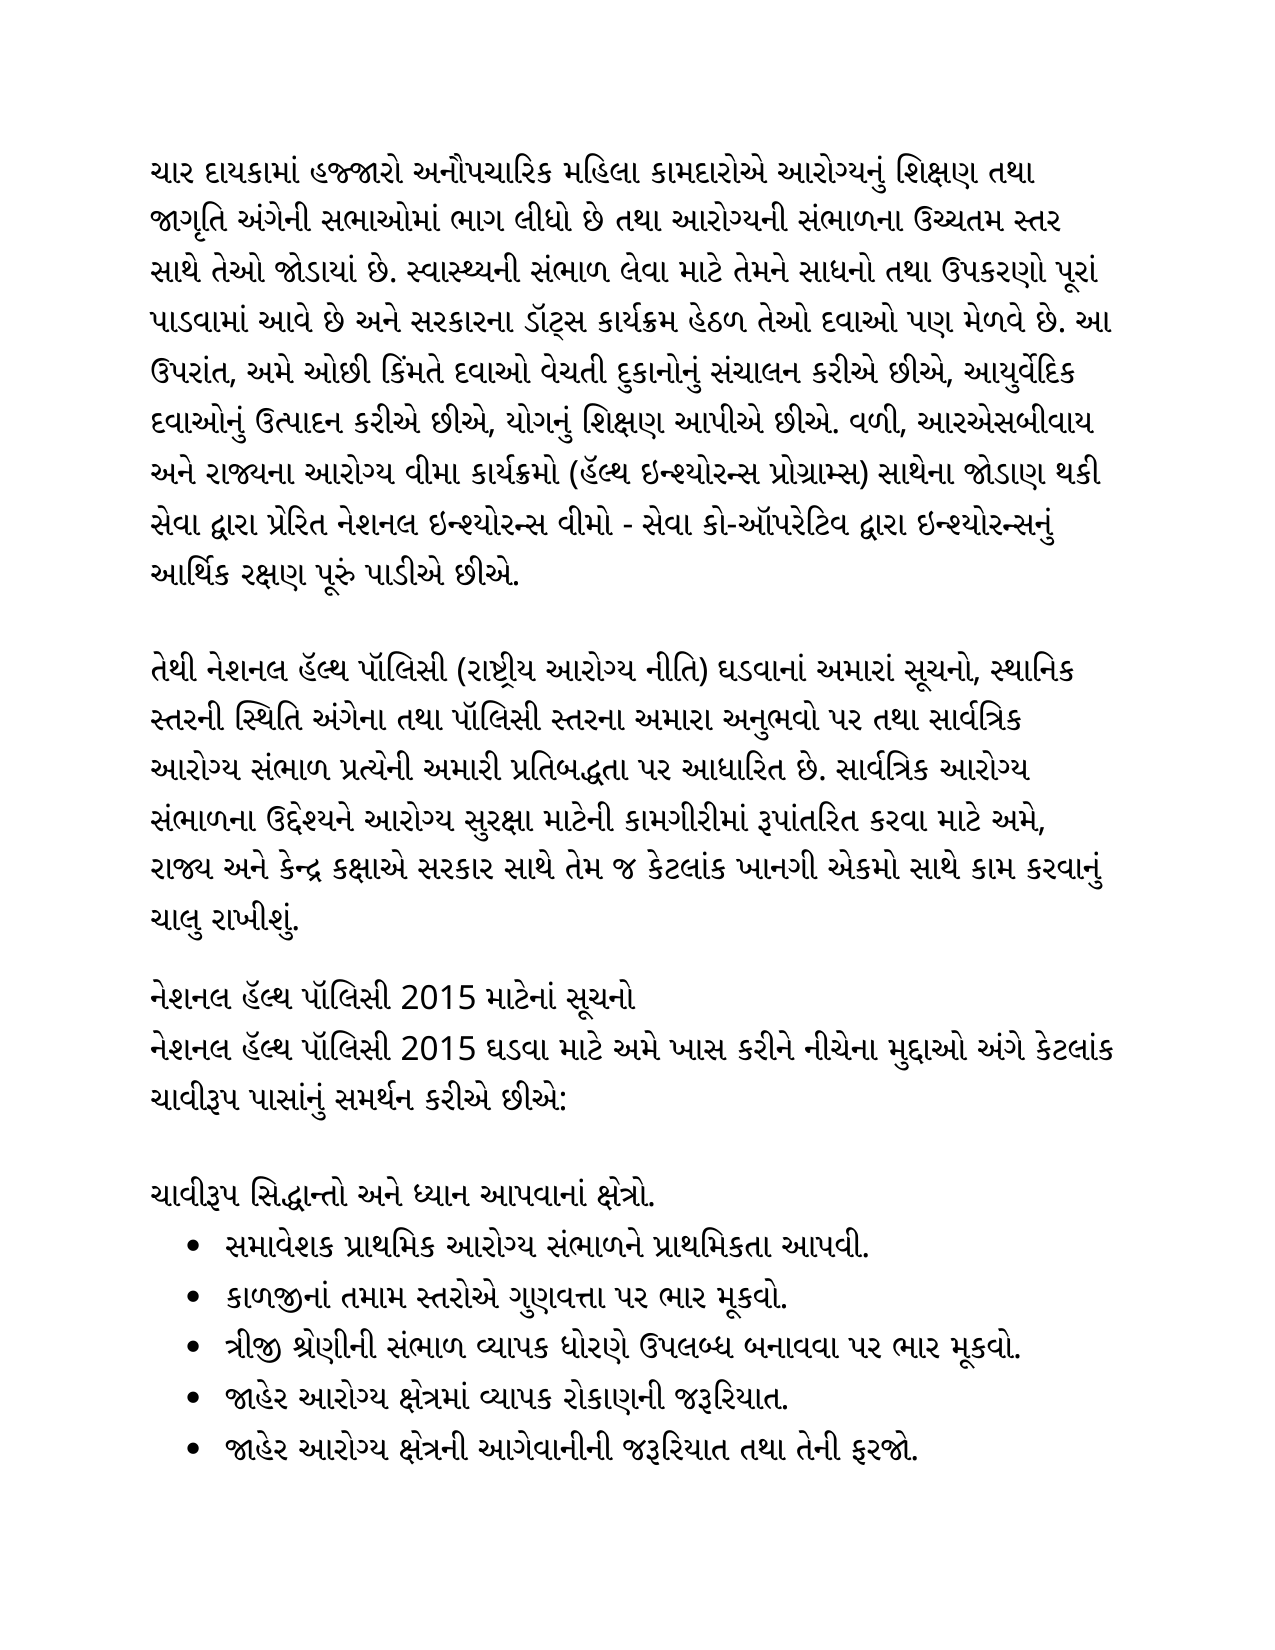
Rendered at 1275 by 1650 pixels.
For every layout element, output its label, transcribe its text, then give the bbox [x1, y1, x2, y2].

list ત્રીજી શ્રેણીની સંભાળ વ્યાપક ધોરણે ઉપલબ્ધ બનાવવા પર ભાર મૂકવો. [187, 1323, 1116, 1374]
text નેશનલ હૅલ્થ પૉલિસી 2015 માટેનાં સૂચનો [150, 974, 1116, 1024]
text તેથી નેશનલ હૅલ્થ પૉલિસી (રાષ્ટ્રીય આરોગ્ય નીતિ) ઘડવાનાં અમારાં સૂચનો, સ્થાનિક સ્તરની સ્થિતિ અંગેના તથા પૉલિસી સ્તરના અમારા અનુભવો પર તથા સાર્વત્રિક આરોગ્ય સંભાળ પ્રત્યેની અમારી પ્રતિબદ્ધતા પર આધારિત છે. સાર્વત્રિક આરોગ્ય સંભાળના ઉદ્દેશ્યને આરોગ્ય સુરક્ષા માટેની કામગીરીમાં રૂપાંતરિત કરવા માટે અમે, રાજ્ય અને કેન્દ્ર કક્ષાએ સરકાર સાથે તેમ જ કેટલાંક ખાનગી એકમો સાથે કામ કરવાનું ચાલુ રાખીશું. [150, 646, 1116, 945]
list જાહેર આરોગ્ય ક્ષેત્રમાં વ્યાપક રોકાણની જરૂરિયાત. [187, 1374, 1116, 1424]
list કાળજીનાં તમામ સ્તરોએ ગુણવત્તા પર ભાર મૂકવો. [187, 1272, 1116, 1323]
text નેશનલ હૅલ્થ પૉલિસી 2015 ઘડવા માટે અમે ખાસ કરીને નીચેના મુદ્દાઓ અંગે કેટલાંક ચાવીરૂપ પાસાંનું સમર્થન કરીએ છીએ: [150, 1024, 1116, 1126]
text ચાવીરૂપ સિદ્ધાન્તો અને ધ્યાન આપવાનાં ક્ષેત્રો. [150, 1171, 1116, 1222]
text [150, 150, 1116, 601]
list જાહેર આરોગ્ય ક્ષેત્રની આગેવાનીની જરૂરિયાત તથા તેની ફરજો. [187, 1424, 1116, 1475]
list સમાવેશક પ્રાથમિક આરોગ્ય સંભાળને પ્રાથમિકતા આપવી. [187, 1222, 1116, 1272]
